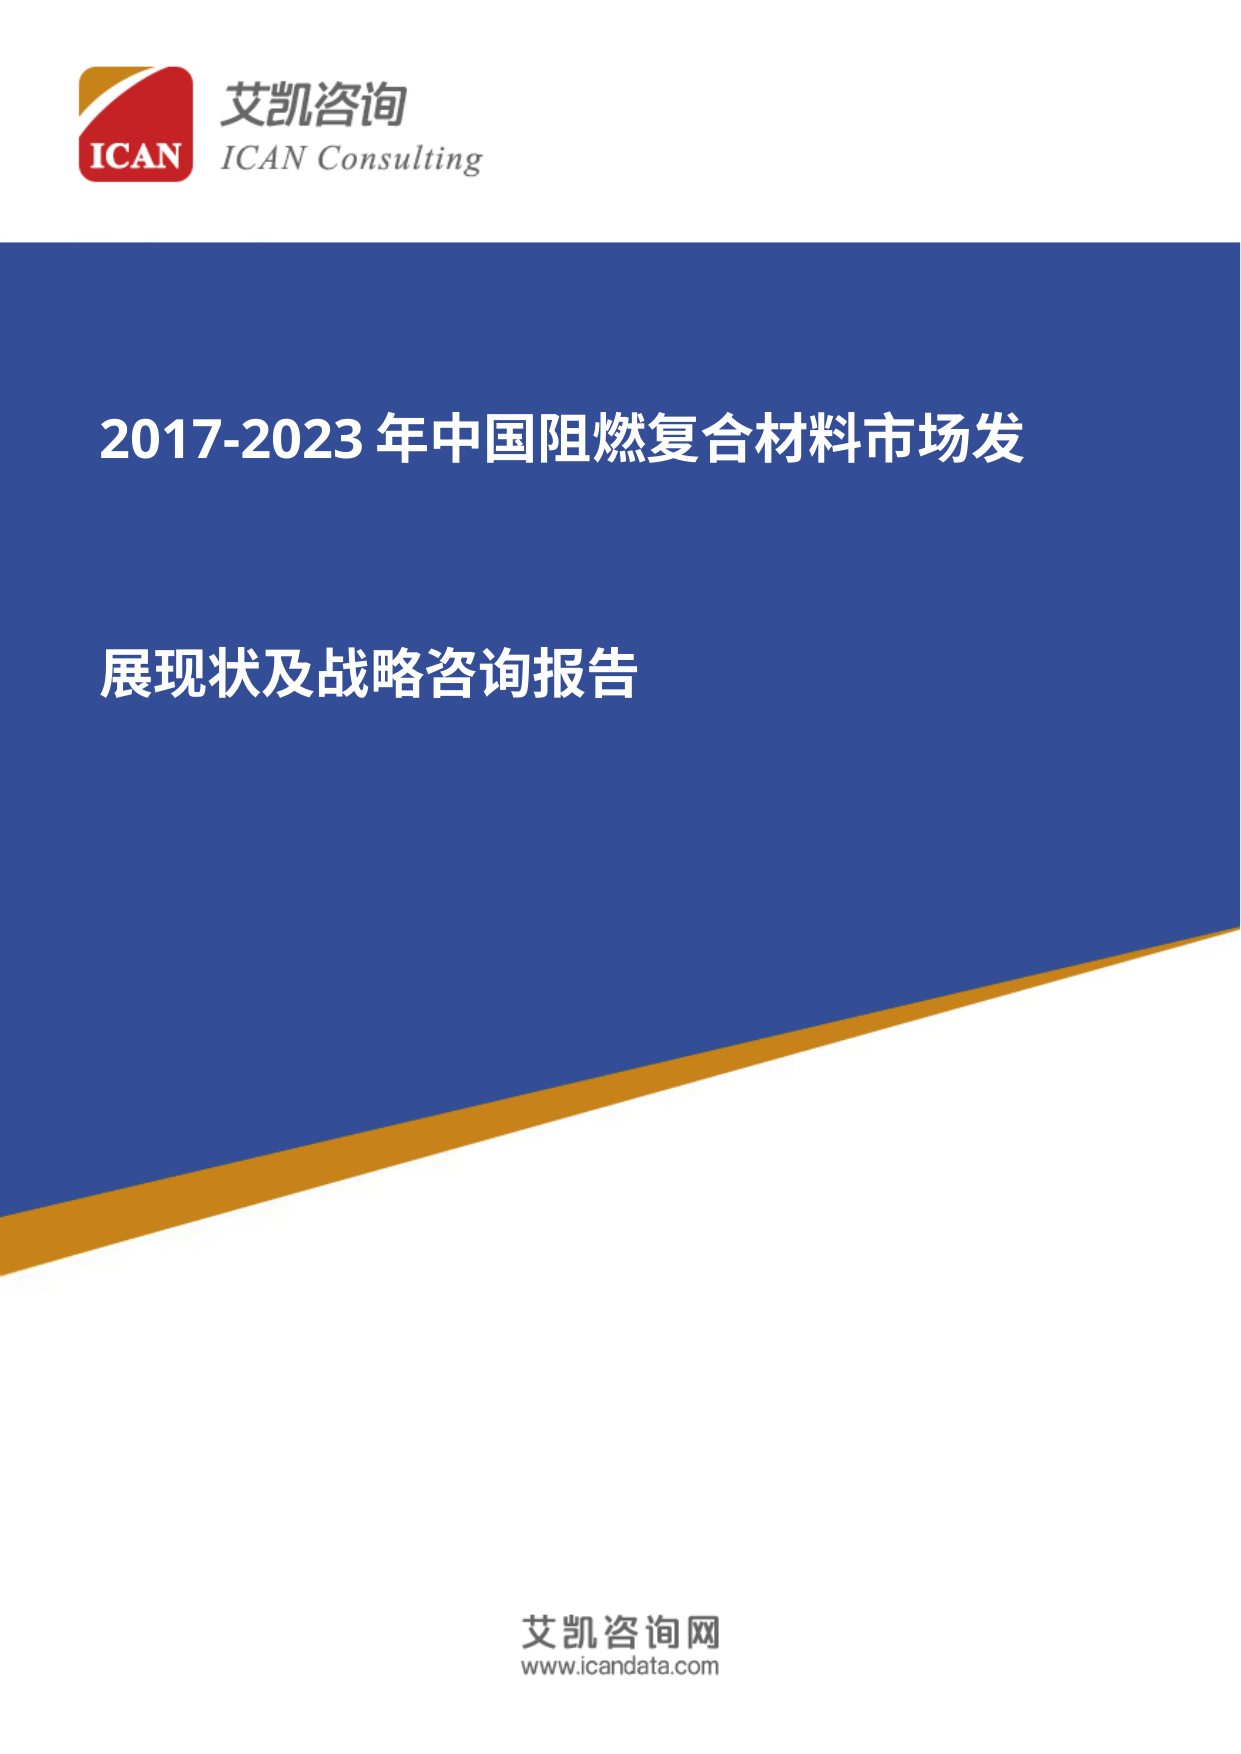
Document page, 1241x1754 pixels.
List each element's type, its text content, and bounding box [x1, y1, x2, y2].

picture [0, 5, 1241, 1754]
subtitle 2017-2023年中国阻燃复合材料市场发展现状及战略咨询报告 [99, 386, 1053, 718]
